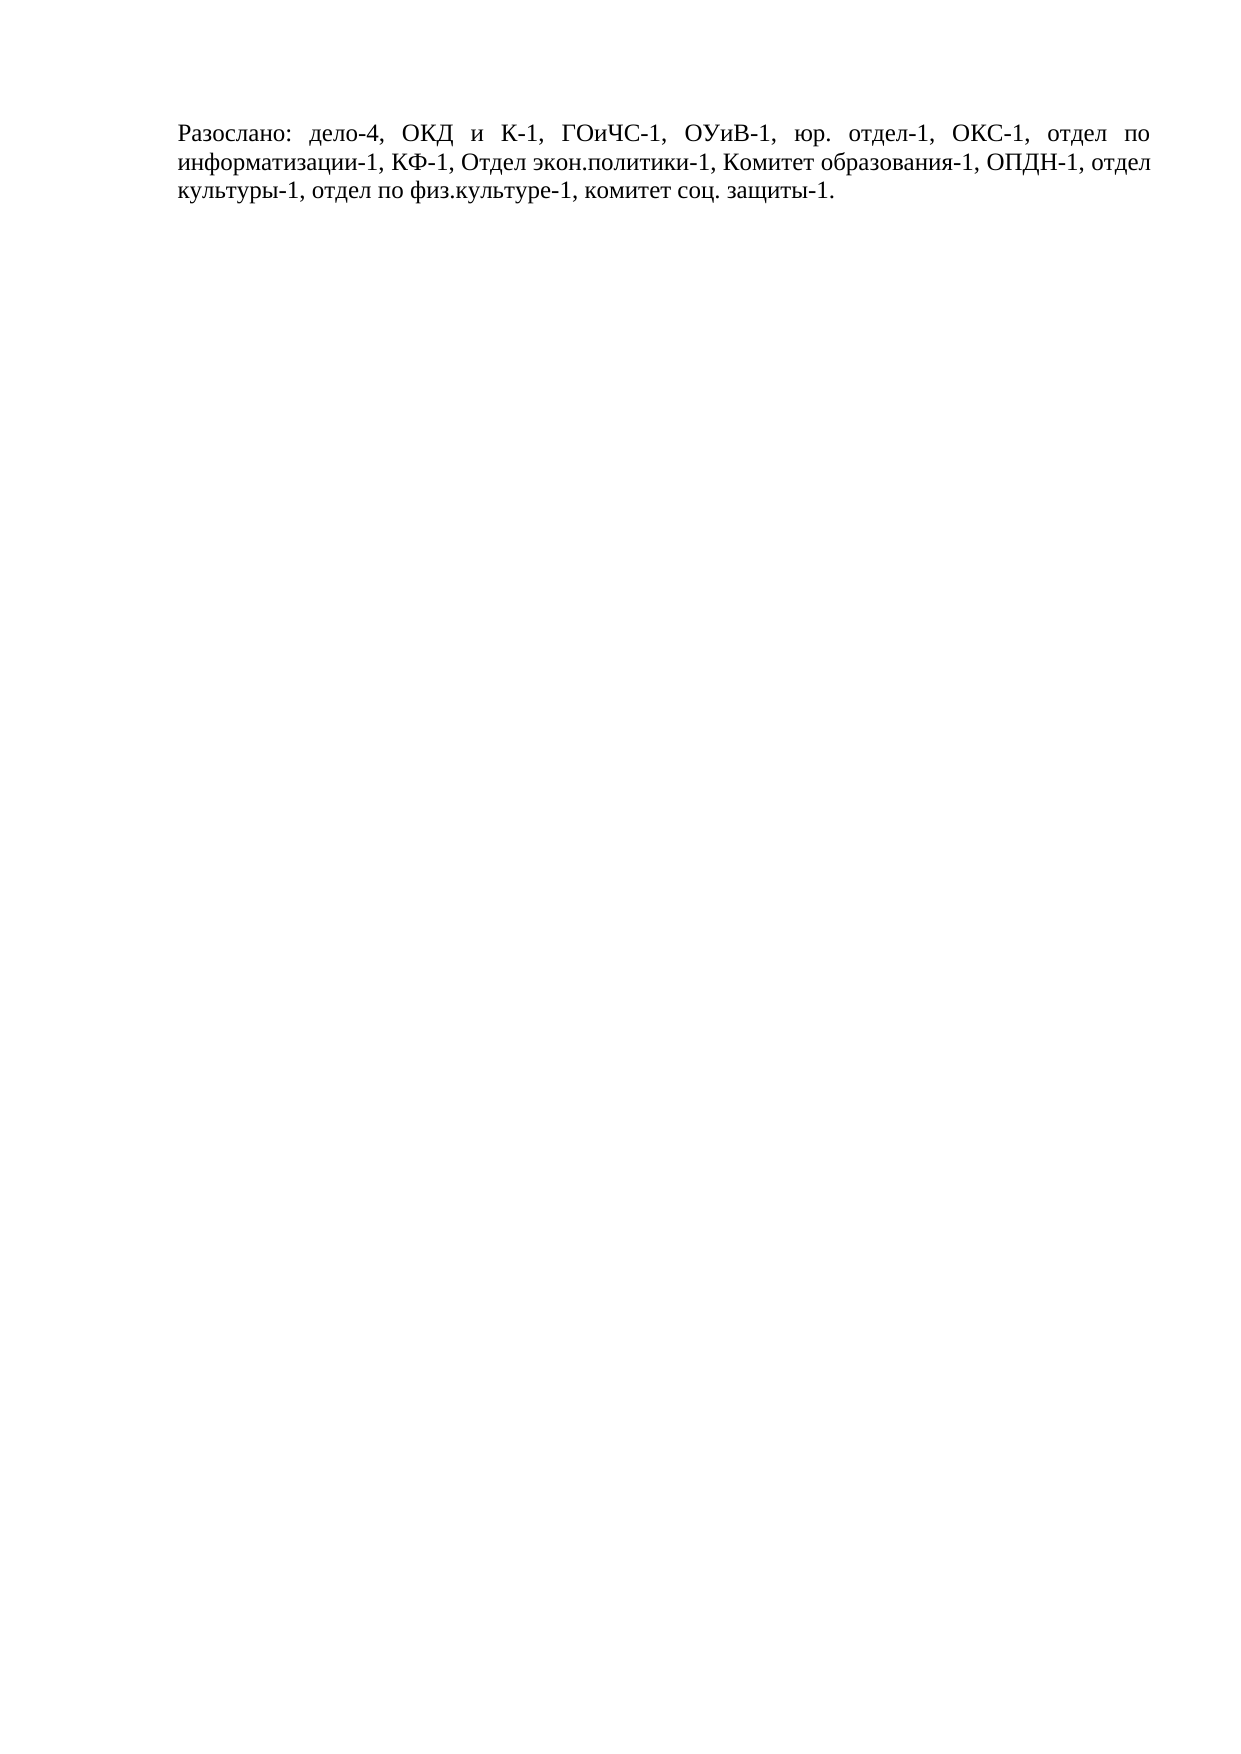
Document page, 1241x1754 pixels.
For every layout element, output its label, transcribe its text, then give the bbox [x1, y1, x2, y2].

text Разослано: дело-4, ОКД и К-1, ГОиЧС-1, ОУиВ-1, юр. отдел-1, ОКС-1, отдел по информатизации-1, КФ-1, Отдел экон.политики-1, Комитет образования-1, ОПДН-1, отдел культуры-1, отдел по физ.культуре-1, комитет соц. защиты-1. [177, 118, 1152, 204]
